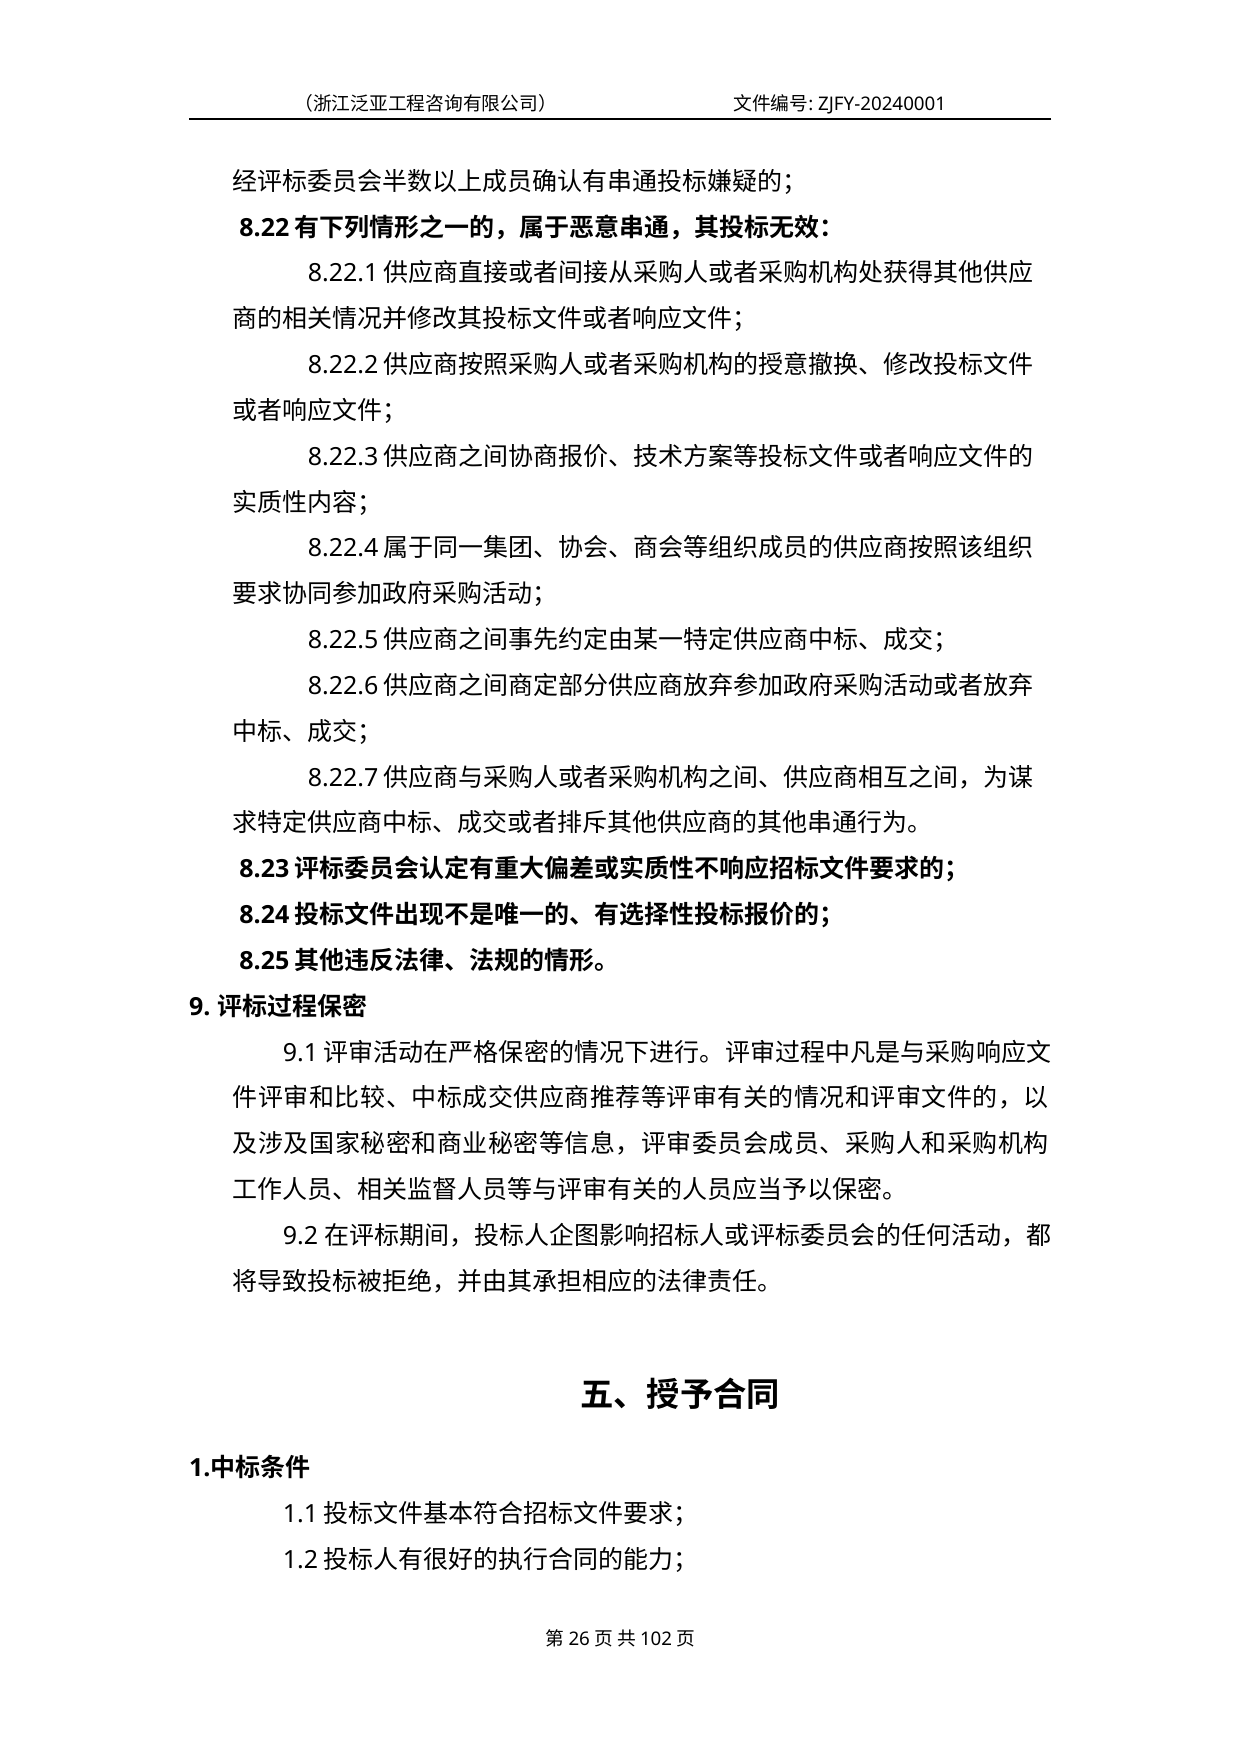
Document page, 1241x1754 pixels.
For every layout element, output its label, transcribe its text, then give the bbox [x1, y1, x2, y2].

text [233, 153, 1051, 199]
text 8.24投标文件出现不是唯一的、有选择性投标报价的； [189, 887, 1051, 933]
text 8.22.6供应商之间商定部分供应商放弃参加政府采购活动或者放弃中标、成交； [233, 658, 1051, 749]
text 8.22有下列情形之一的，属于恶意串通，其投标无效： [189, 199, 1051, 245]
text 8.22.7供应商与采购人或者采购机构之间、供应商相互之间，为谋求特定供应商中标、成交或者排斥其他供应商的其他串通行为。 [233, 749, 1051, 841]
list 1.中标条件 [189, 1440, 1051, 1486]
text 8.22.5供应商之间事先约定由某一特定供应商中标、成交； [233, 612, 1051, 658]
text 8.23评标委员会认定有重大偏差或实质性不响应招标文件要求的； [189, 841, 1051, 887]
text 9.1评审活动在严格保密的情况下进行。评审过程中凡是与采购响应文件评审和比较、中标成交供应商推荐等评审有关的情况和评审文件的，以及涉及国家秘密和商业秘密等信息，评审委员会成员、采购人和采购机构工作人员、相关监督人员等与评审有关的人员应当予以保密。 [233, 1024, 1051, 1208]
text 8.22.2供应商按照采购人或者采购机构的授意撤换、修改投标文件或者响应文件； [233, 337, 1051, 428]
text 五、授予合同 [233, 1367, 1051, 1416]
text 8.22.4属于同一集团、协会、商会等组织成员的供应商按照该组织要求协同参加政府采购活动； [233, 520, 1051, 612]
text 8.22.1供应商直接或者间接从采购人或者采购机构处获得其他供应商的相关情况并修改其投标文件或者响应文件； [233, 245, 1051, 337]
text 9.2 在评标期间，投标人企图影响招标人或评标委员会的任何活动，都将导致投标被拒绝，并由其承担相应的法律责任。 [233, 1208, 1051, 1299]
text 8.22.3供应商之间协商报价、技术方案等投标文件或者响应文件的实质性内容； [233, 428, 1051, 520]
text 8.25其他违反法律、法规的情形。 [189, 933, 1051, 978]
text 1.1投标文件基本符合招标文件要求； [233, 1486, 1051, 1531]
text 9. 评标过程保密 [189, 978, 1051, 1024]
text 1.2投标人有很好的执行合同的能力； [233, 1531, 1051, 1577]
